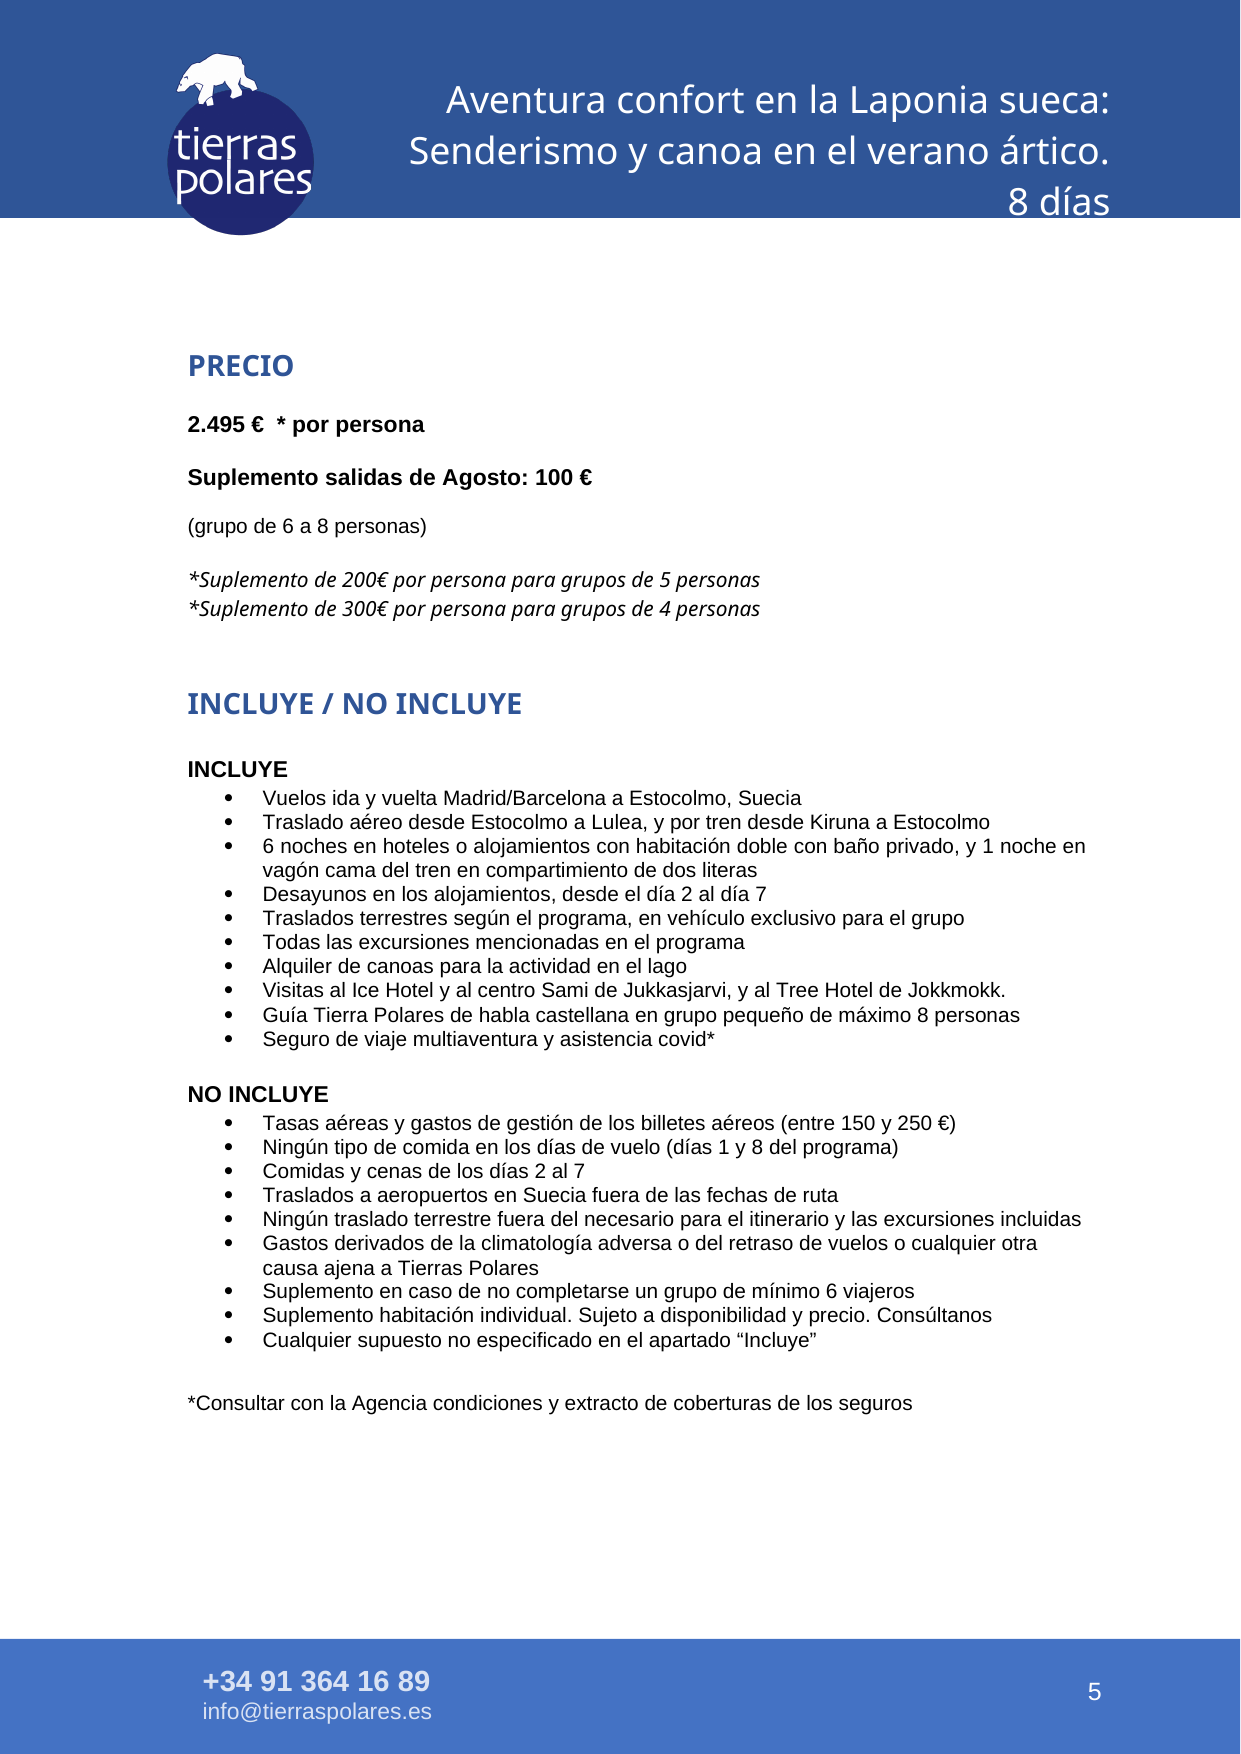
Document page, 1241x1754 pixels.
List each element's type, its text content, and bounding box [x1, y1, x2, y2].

text *Consultar con la Agencia condiciones y extracto de coberturas de los seguros [187, 1391, 1087, 1415]
list Suplemento habitación individual. Sujeto a disponibilidad y precio. Consúltanos [225, 1303, 1087, 1327]
text *Suplemento de 300€ por persona para grupos de 4 personas [187, 594, 1087, 622]
text *Suplemento de 200€ por persona para grupos de 5 personas [187, 566, 1087, 594]
text 2.495 € * por persona [187, 411, 1087, 437]
text PRECIO [187, 345, 1087, 385]
list Vuelos ida y vuelta Madrid/Barcelona a Estocolmo, Suecia [225, 786, 1087, 810]
list Gastos derivados de la climatología adversa o del retraso de vuelos o cualquier otra causa ajena a Tierras Polares [225, 1231, 1087, 1279]
text INCLUYE / NO INCLUYE [187, 683, 1087, 723]
list 6 noches en hoteles o alojamientos con habitación doble con baño privado, y 1 noche en vagón cama del tren en compartimiento de dos literas [225, 834, 1087, 882]
list Traslado aéreo desde Estocolmo a Lulea, y por tren desde Kiruna a Estocolmo [225, 810, 1087, 834]
list Seguro de viaje multiaventura y asistencia covid* [225, 1026, 1087, 1051]
list Desayunos en los alojamientos, desde el día 2 al día 7 [225, 882, 1087, 906]
list Guía Tierra Polares de habla castellana en grupo pequeño de máximo 8 personas [225, 1002, 1087, 1026]
picture [150, 30, 328, 255]
list Tasas aéreas y gastos de gestión de los billetes aéreos (entre 150 y 250 €) [225, 1111, 1087, 1135]
text INCLUYE [187, 756, 1087, 782]
list Visitas al Ice Hotel y al centro Sami de Jukkasjarvi, y al Tree Hotel de Jokkmokk. [225, 978, 1087, 1002]
list Cualquier supuesto no especificado en el apartado “Incluye” [225, 1327, 1087, 1351]
list Ningún traslado terrestre fuera del necesario para el itinerario y las excursiones incluidas [225, 1207, 1087, 1231]
list Comidas y cenas de los días 2 al 7 [225, 1159, 1087, 1183]
text Suplemento salidas de Agosto: 100 € [187, 464, 1087, 490]
text (grupo de 6 a 8 personas) [187, 514, 1087, 538]
list Traslados a aeropuertos en Suecia fuera de las fechas de ruta [225, 1183, 1087, 1207]
list Alquiler de canoas para la actividad en el lago [225, 954, 1087, 978]
list Traslados terrestres según el programa, en vehículo exclusivo para el grupo [225, 906, 1087, 930]
text NO INCLUYE [187, 1081, 1087, 1107]
list Suplemento en caso de no completarse un grupo de mínimo 6 viajeros [225, 1279, 1087, 1303]
list Todas las excursiones mencionadas en el programa [225, 930, 1087, 954]
list Ningún tipo de comida en los días de vuelo (días 1 y 8 del programa) [225, 1135, 1087, 1159]
